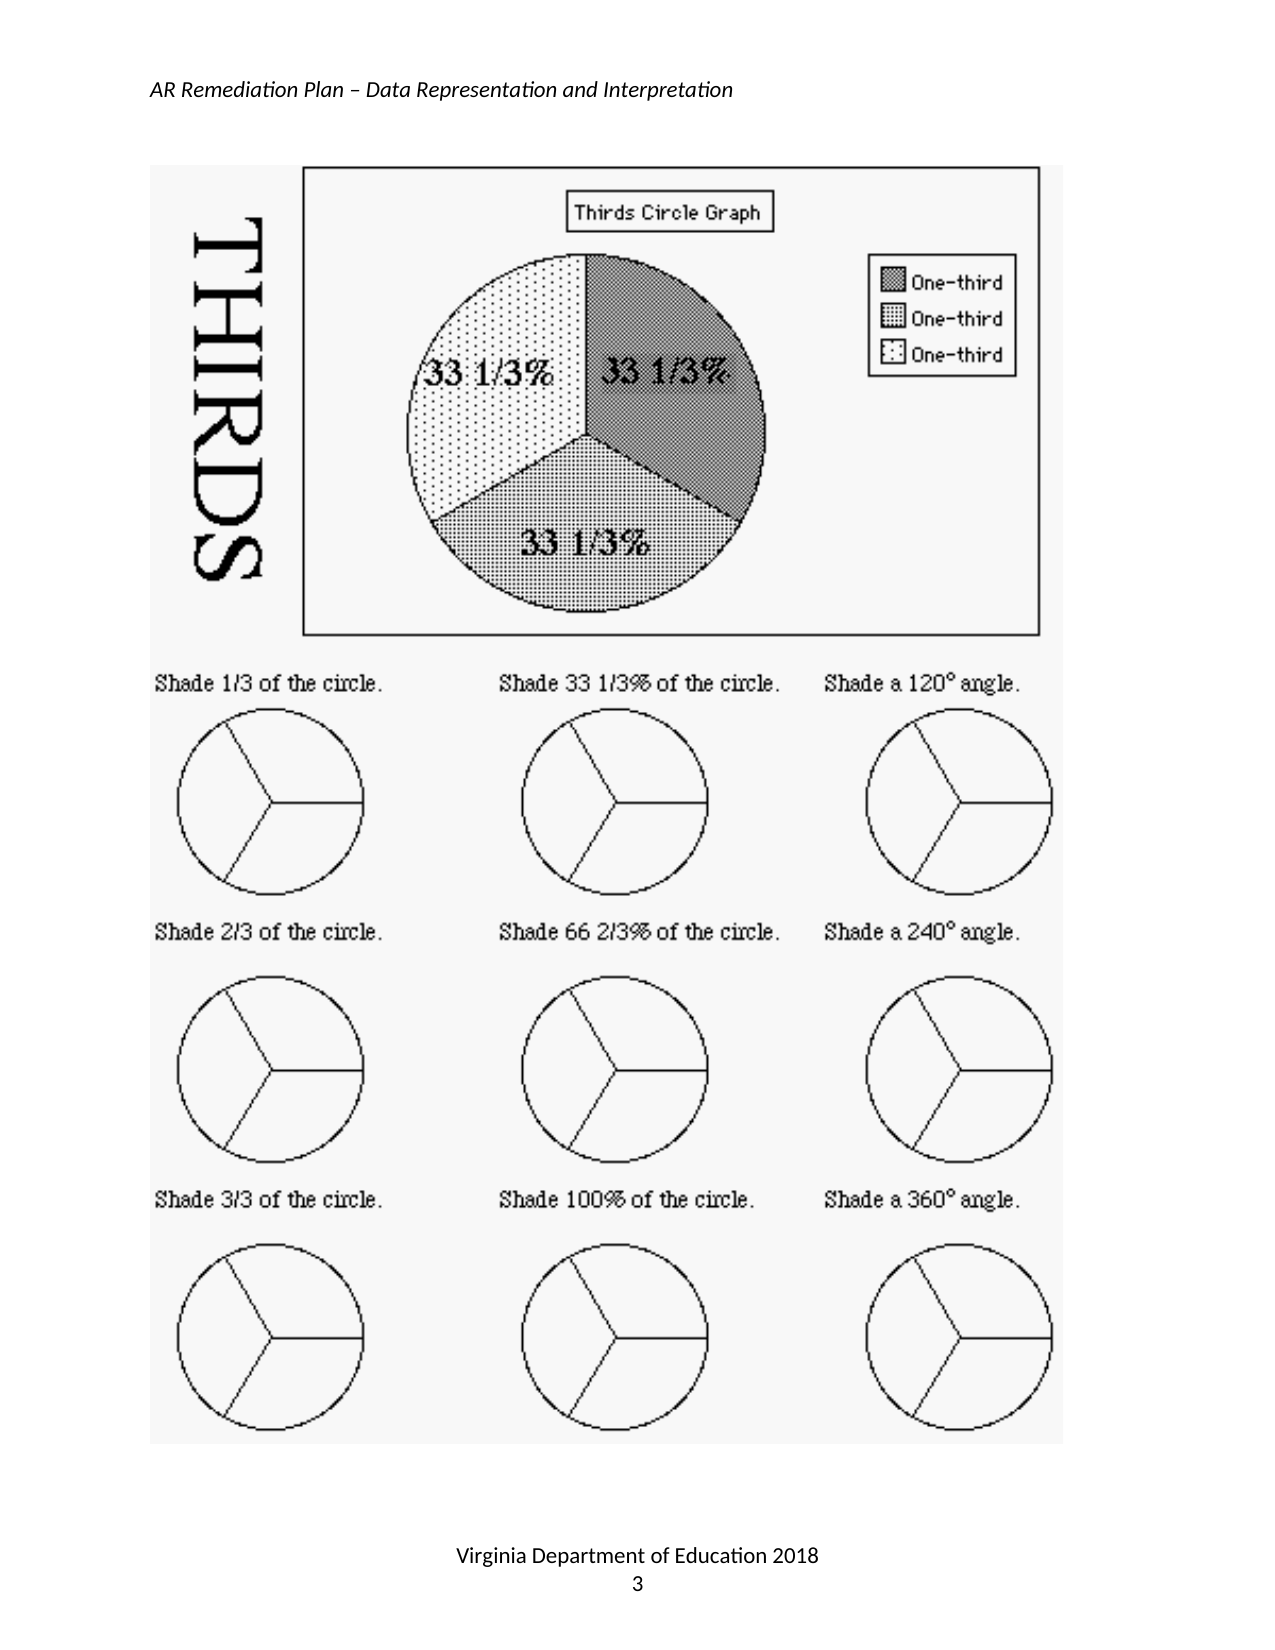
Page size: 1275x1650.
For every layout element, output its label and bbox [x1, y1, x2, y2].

picture [150, 165, 1064, 1444]
